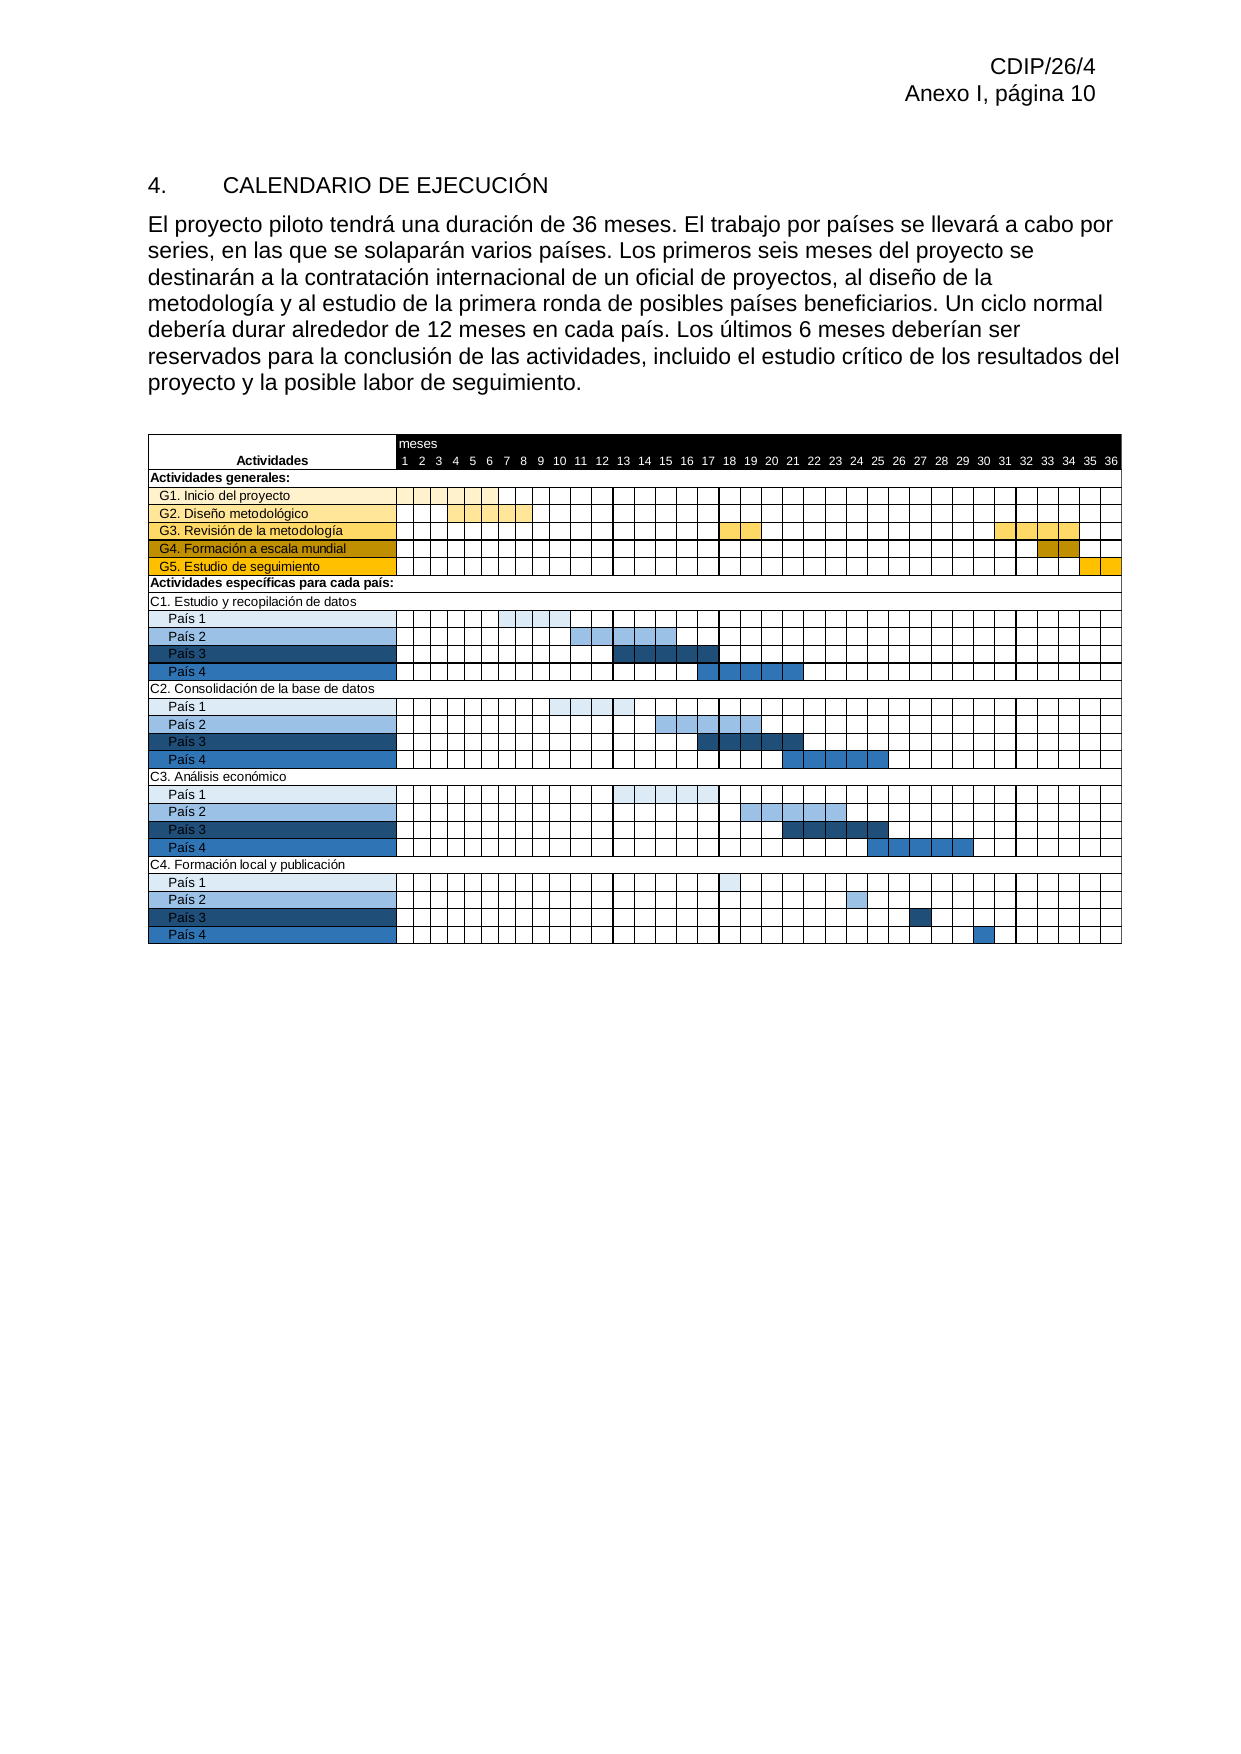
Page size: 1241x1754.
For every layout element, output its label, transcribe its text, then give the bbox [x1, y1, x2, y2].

list CALENDARIO DE EJECUCIÓN [148, 172, 1122, 198]
text El proyecto piloto tendrá una duración de 36 meses. El trabajo por países se llevará a cabo por series, en las que se solaparán varios países. Los primeros seis meses del proyecto se destinarán a la contratación internacional de un oficial de proyectos, al diseño de la metodología y al estudio de la primera ronda de posibles países beneficiarios. Un ciclo normal debería durar alrededor de 12 meses en cada país. Los últimos 6 meses deberían ser reservados para la conclusión de las actividades, incluido el estudio crítico de los resultados del proyecto y la posible labor de seguimiento. [148, 211, 1122, 395]
